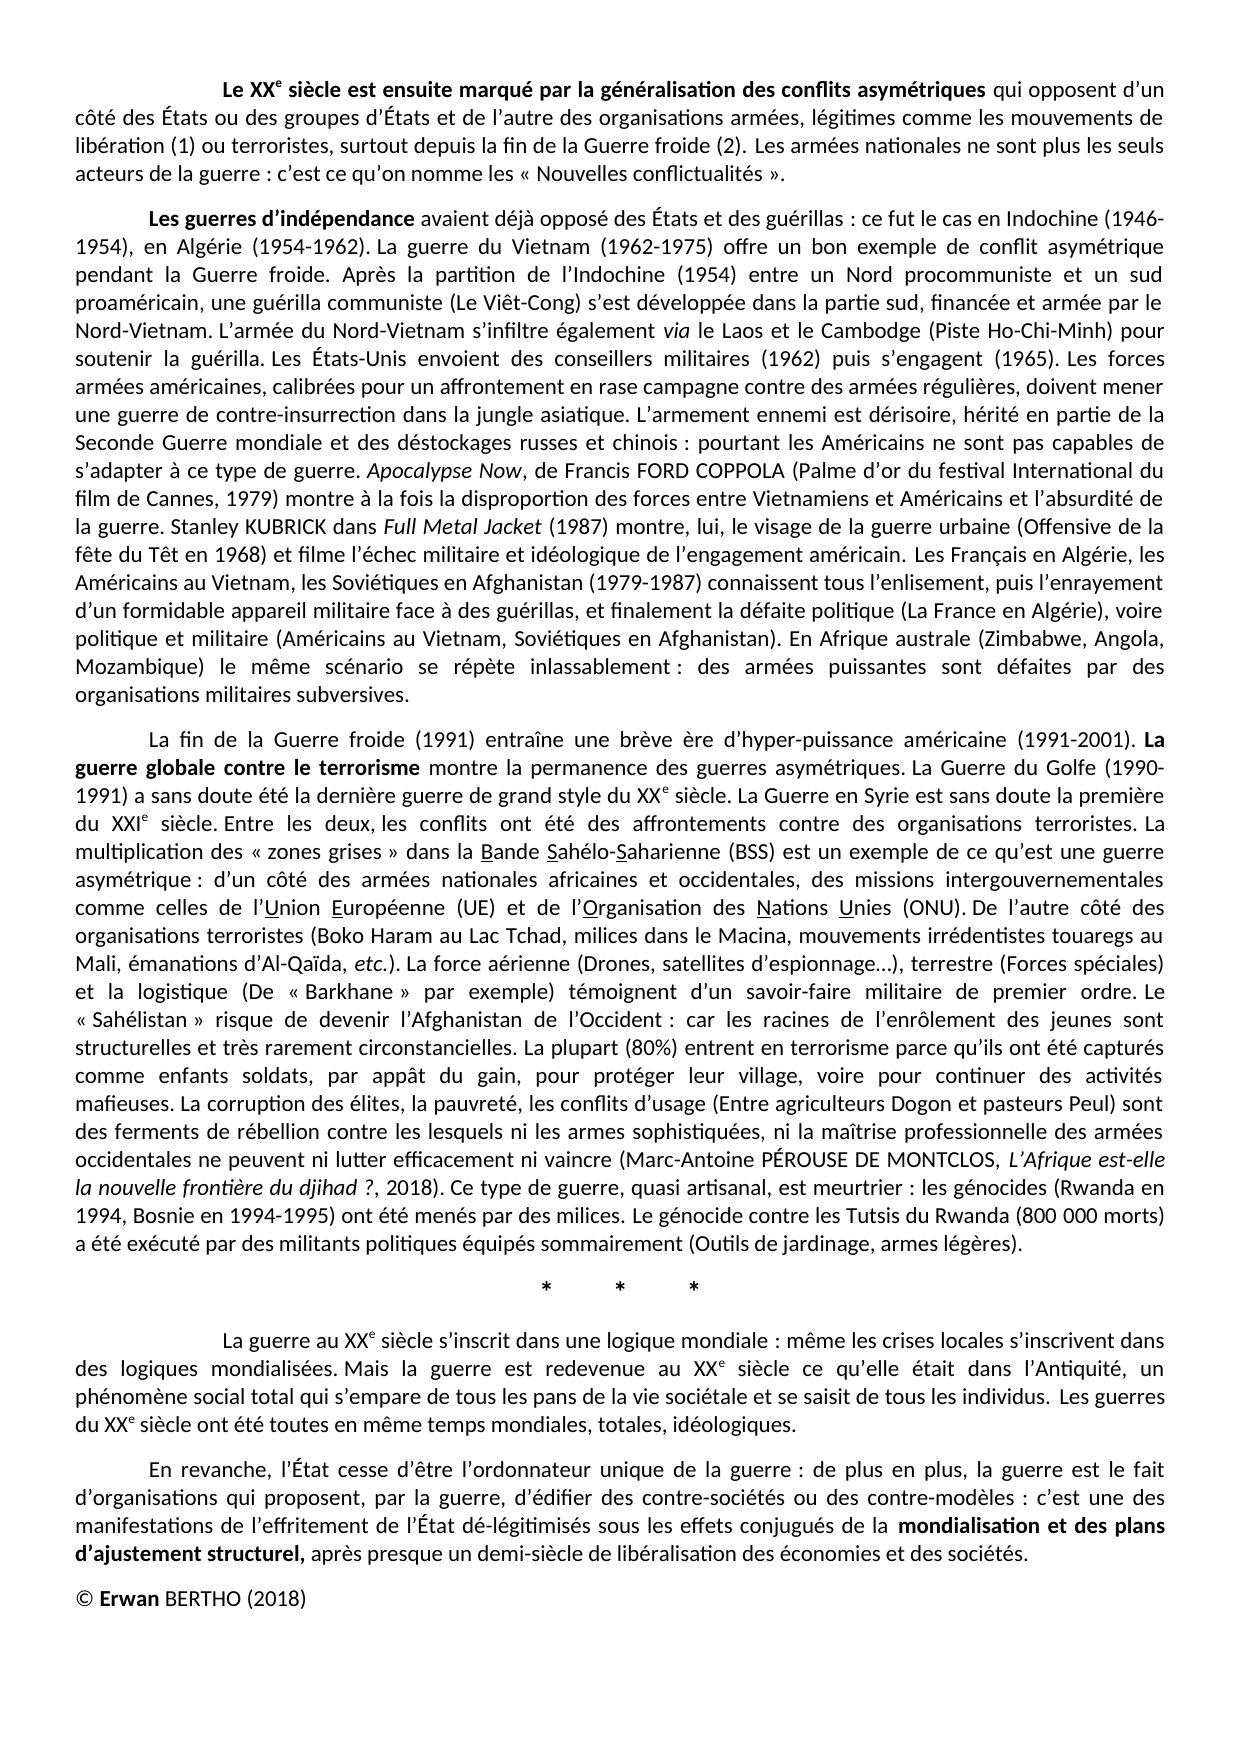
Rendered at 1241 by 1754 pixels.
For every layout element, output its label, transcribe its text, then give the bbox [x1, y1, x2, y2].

text © Erwan BERTHO (2018) [75, 1584, 1165, 1612]
text En revanche, l’État cesse d’être l’ordonnateur unique de la guerre : de plus en plus, la guerre est le fait d’organisations qui proposent, par la guerre, d’édifier des contre-sociétés ou des contre-modèles : c’est une des manifestations de l’effritement de l’État dé-légitimisés sous les effets conjugués de la mondialisation et des plans d’ajustement structurel, après presque un demi-siècle de libéralisation des économies et des sociétés. [75, 1455, 1165, 1567]
text Les guerres d’indépendance avaient déjà opposé des États et des guérillas : ce fut le cas en Indochine (1946-1954), en Algérie (1954-1962). La guerre du Vietnam (1962-1975) offre un bon exemple de conflit asymétrique pendant la Guerre froide. Après la partition de l’Indochine (1954) entre un Nord procommuniste et un sud proaméricain, une guérilla communiste (Le Viêt-Cong) s’est développée dans la partie sud, financée et armée par le Nord-Vietnam. L’armée du Nord-Vietnam s’infiltre également via le Laos et le Cambodge (Piste Ho-Chi-Minh) pour soutenir la guérilla. Les États-Unis envoient des conseillers militaires (1962) puis s’engagent (1965). Les forces armées américaines, calibrées pour un affrontement en rase campagne contre des armées régulières, doivent mener une guerre de contre-insurrection dans la jungle asiatique. L’armement ennemi est dérisoire, hérité en partie de la Seconde Guerre mondiale et des déstockages russes et chinois : pourtant les Américains ne sont pas capables de s’adapter à ce type de guerre. Apocalypse Now, de Francis FORD COPPOLA (Palme d’or du festival International du film de Cannes, 1979) montre à la fois la disproportion des forces entre Vietnamiens et Américains et l’absurdité de la guerre. Stanley KUBRICK dans Full Metal Jacket (1987) montre, lui, le visage de la guerre urbaine (Offensive de la fête du Têt en 1968) et filme l’échec militaire et idéologique de l’engagement américain. Les Français en Algérie, les Américains au Vietnam, les Soviétiques en Afghanistan (1979-1987) connaissent tous l’enlisement, puis l’enrayement d’un formidable appareil militaire face à des guérillas, et finalement la défaite politique (La France en Algérie), voire politique et militaire (Américains au Vietnam, Soviétiques en Afghanistan). En Afrique australe (Zimbabwe, Angola, Mozambique) le même scénario se répète inlassablement : des armées puissantes sont défaites par des organisations militaires subversives. [75, 204, 1165, 708]
text La fin de la Guerre froide (1991) entraîne une brève ère d’hyper-puissance américaine (1991-2001). La guerre globale contre le terrorisme montre la permanence des guerres asymétriques. La Guerre du Golfe (1990-1991) a sans doute été la dernière guerre de grand style du XXe siècle. La Guerre en Syrie est sans doute la première du XXIe siècle. Entre les deux, les conflits ont été des affrontements contre des organisations terroristes. La multiplication des « zones grises » dans la Bande Sahélo-Saharienne (BSS) est un exemple de ce qu’est une guerre asymétrique : d’un côté des armées nationales africaines et occidentales, des missions intergouvernementales comme celles de l’Union Européenne (UE) et de l’Organisation des Nations Unies (ONU). De l’autre côté des organisations terroristes (Boko Haram au Lac Tchad, milices dans le Macina, mouvements irrédentistes touaregs au Mali, émanations d’Al-Qaïda, etc.). La force aérienne (Drones, satellites d’espionnage…), terrestre (Forces spéciales) et la logistique (De « Barkhane » par exemple) témoignent d’un savoir-faire militaire de premier ordre. Le « Sahélistan » risque de devenir l’Afghanistan de l’Occident : car les racines de l’enrôlement des jeunes sont structurelles et très rarement circonstancielles. La plupart (80%) entrent en terrorisme parce qu’ils ont été capturés comme enfants soldats, par appât du gain, pour protéger leur village, voire pour continuer des activités mafieuses. La corruption des élites, la pauvreté, les conflits d’usage (Entre agriculteurs Dogon et pasteurs Peul) sont des ferments de rébellion contre les lesquels ni les armes sophistiquées, ni la maîtrise professionnelle des armées occidentales ne peuvent ni lutter efficacement ni vaincre (Marc-Antoine PÉROUSE DE MONTCLOS, L’Afrique est-elle la nouvelle frontière du djihad ?, 2018). Ce type de guerre, quasi artisanal, est meurtrier : les génocides (Rwanda en 1994, Bosnie en 1994-1995) ont été menés par des milices. Le génocide contre les Tutsis du Rwanda (800 000 morts) a été exécuté par des militants politiques équipés sommairement (Outils de jardinage, armes légères). [75, 725, 1165, 1257]
text La guerre au XXe siècle s’inscrit dans une logique mondiale : même les crises locales s’inscrivent dans des logiques mondialisées. Mais la guerre est redevenue au XXe siècle ce qu’elle était dans l’Antiquité, un phénomène social total qui s’empare de tous les pans de la vie sociétale et se saisit de tous les individus. Les guerres du XXe siècle ont été toutes en même temps mondiales, totales, idéologiques. [75, 1326, 1165, 1438]
text Le XXe siècle est ensuite marqué par la généralisation des conflits asymétriques qui opposent d’un côté des États ou des groupes d’États et de l’autre des organisations armées, légitimes comme les mouvements de libération (1) ou terroristes, surtout depuis la fin de la Guerre froide (2). Les armées nationales ne sont plus les seuls acteurs de la guerre : c’est ce qu’on nomme les « Nouvelles conflictualités ». [75, 75, 1165, 187]
text * * * [75, 1274, 1165, 1309]
